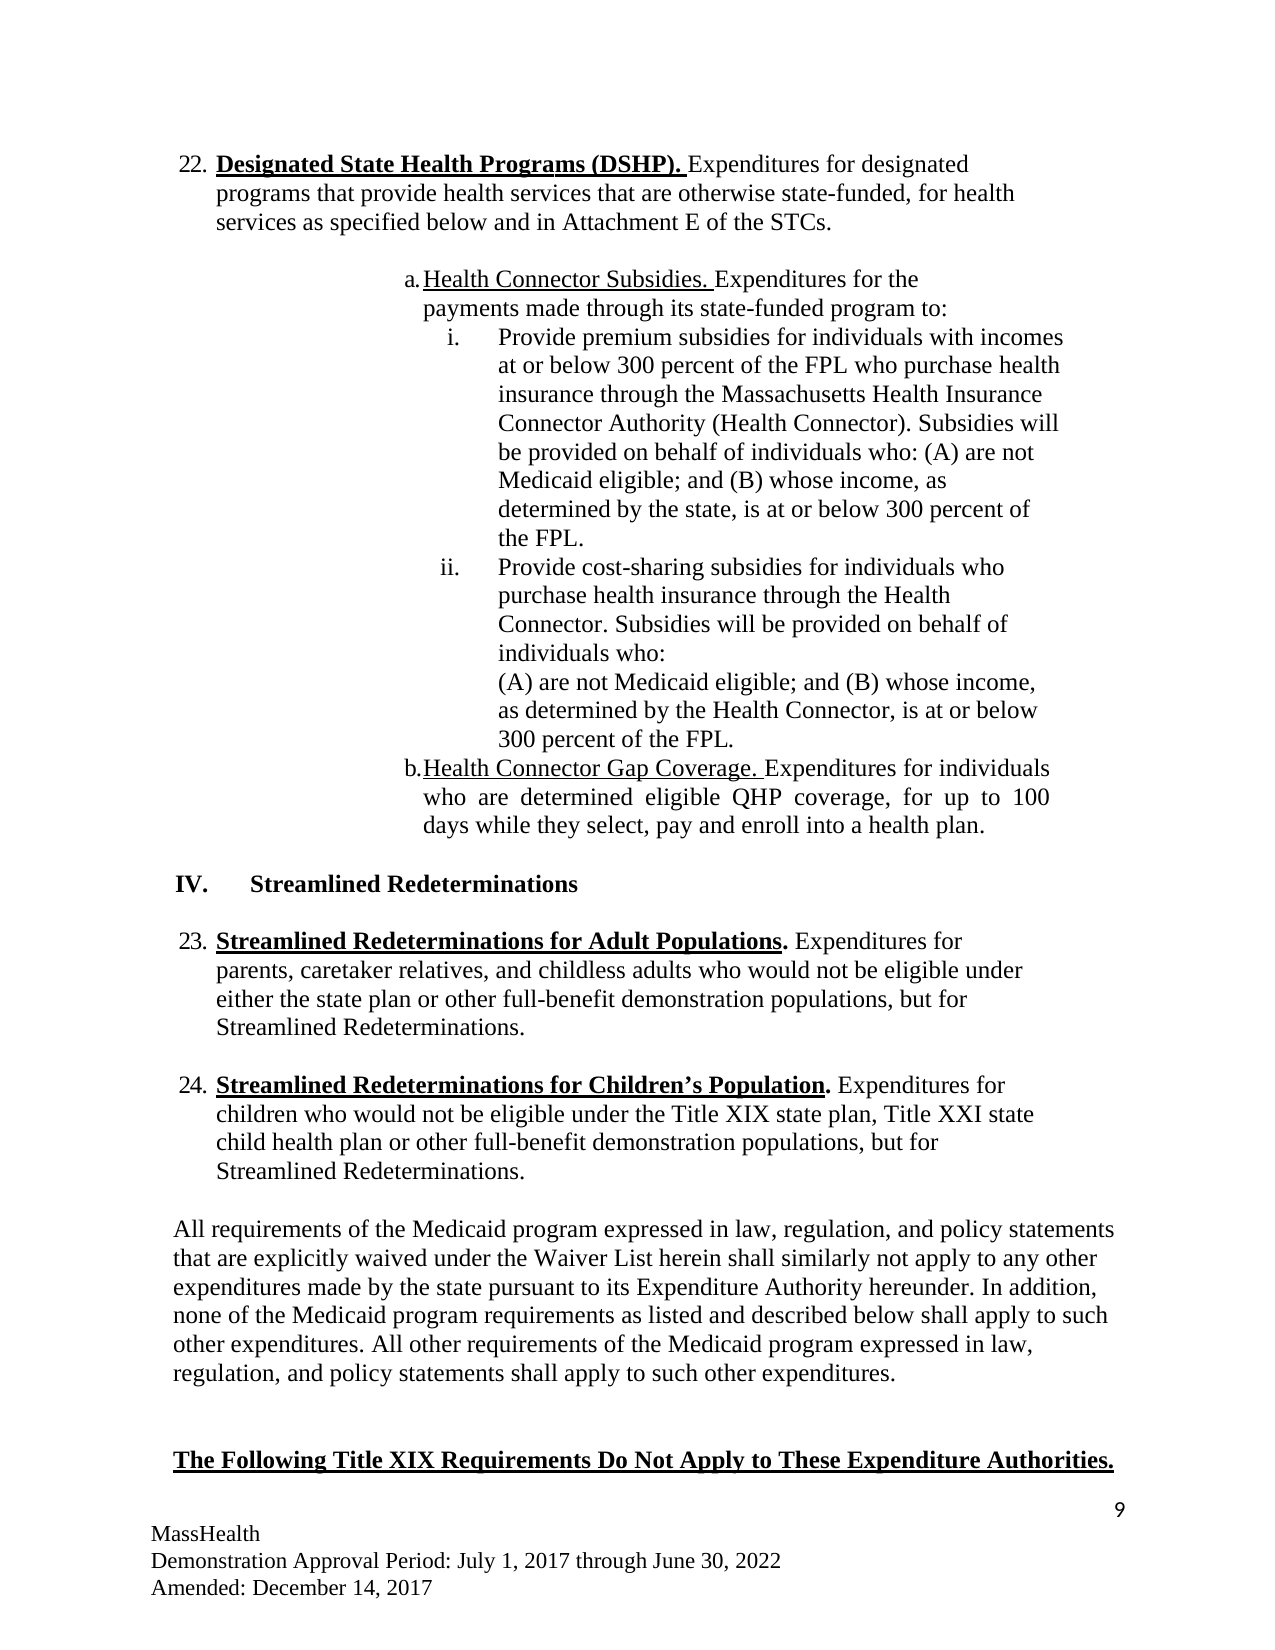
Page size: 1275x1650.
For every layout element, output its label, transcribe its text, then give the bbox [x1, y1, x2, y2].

list Streamlined Redeterminations for Children’s Population. Expenditures for children who would not be eligible under the Title XIX state plan, Title XXI state child health plan or other full-benefit demonstration populations, but for Streamlined Redeterminations. [178, 1070, 1063, 1185]
list Provide premium subsidies for individuals with incomes at or below 300 percent of the FPL who purchase health insurance through the Massachusetts Health Insurance Connector Authority (Health Connector). Subsidies will be provided on behalf of individuals who: (A) are not Medicaid eligible; and (B) whose income, as determined by the state, is at or below 300 percent of the FPL. [447, 322, 1064, 552]
list Provide cost-sharing subsidies for individuals who purchase health insurance through the Health Connector. Subsidies will be provided on behalf of individuals who: [440, 552, 1067, 667]
list Streamlined Redeterminations for Adult Populations. Expenditures for parents, caretaker relatives, and childless adults who would not be eligible under either the state plan or other full-benefit demonstration populations, but for Streamlined Redeterminations. [178, 926, 1046, 1041]
list are not Medicaid eligible; and (B) whose income, as determined by the Health Connector, is at or below 300 percent of the FPL. [498, 667, 1062, 753]
text All requirements of the Medicaid program expressed in law, regulation, and policy statements that are explicitly waived under the Waiver List herein shall similarly not apply to any other expenditures made by the state pursuant to its Expenditure Authority hereunder. In addition, none of the Medicaid program requirements as listed and described below shall apply to such other expenditures. All other requirements of the Medicaid program expressed in law, regulation, and policy statements shall apply to such other expenditures. [173, 1214, 1135, 1387]
list Health Connector Gap Coverage. Expenditures for individuals who are determined eligible QHP coverage, for up to 100 days while they select, pay and enroll into a health plan. [404, 753, 1050, 839]
list Health Connector Subsidies. Expenditures for the payments made through its state-funded program to: [404, 264, 1021, 322]
subtitle The Following Title XIX Requirements Do Not Apply to These Expenditure Authorities. [173, 1445, 1137, 1474]
subtitle Streamlined Redeterminations [175, 869, 1137, 897]
list Designated State Health Programs (DSHP). Expenditures for designated programs that provide health services that are otherwise state-funded, for health services as specified below and in Attachment E of the STCs. [178, 149, 1065, 235]
